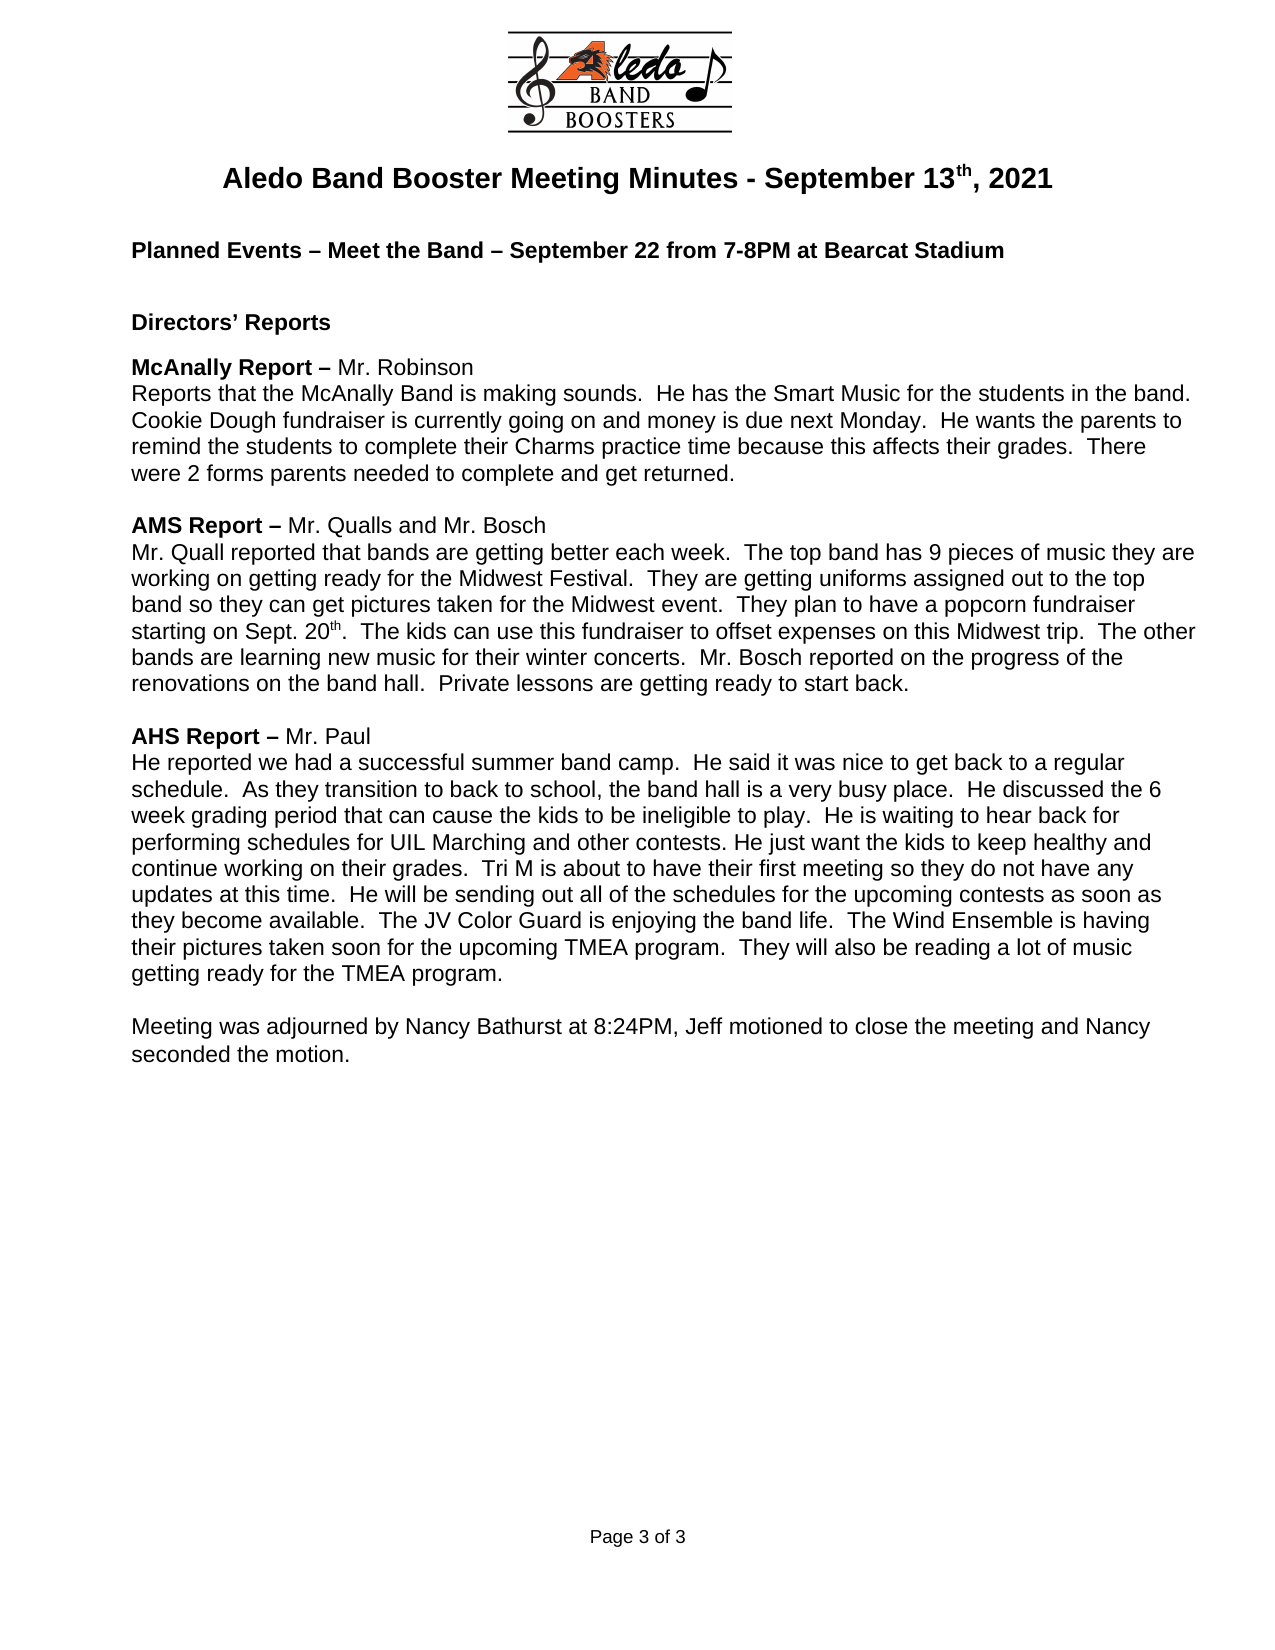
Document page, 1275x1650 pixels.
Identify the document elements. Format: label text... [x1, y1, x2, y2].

text AMS Report – Mr. Qualls and Mr. Bosch [131, 512, 1200, 538]
text Mr. Quall reported that bands are getting better each week. The top band has 9 pieces of music they are working on getting ready for the Midwest Festival. They are getting uniforms assigned out to the top band so they can get pictures taken for the Midwest event. They plan to have a popcorn fundraiser starting on Sept. 20th. The kids can use this fundraiser to offset expenses on this Midwest trip. The other bands are learning new music for their winter concerts. Mr. Bosch reported on the progress of the renovations on the band hall. Private lessons are getting ready to start back. [131, 538, 1200, 697]
text Cookie Dough fundraiser is currently going on and money is due next Monday. He wants the parents to remind the students to complete their Charms practice time because this affects their grades. There were 2 forms parents needed to complete and get returned. [131, 407, 1200, 486]
text Directors’ Reports [131, 309, 1200, 335]
text He reported we had a successful summer band camp. He said it was nice to get back to a regular schedule. As they transition to back to school, the band hall is a very busy place. He discussed the 6 week grading period that can cause the kids to be ineligible to play. He is waiting to hear back for performing schedules for UIL Marching and other contests. He just want the kids to keep healthy and continue working on their grades. Tri M is about to have their first meeting so they do not have any updates at this time. He will be sending out all of the schedules for the upcoming contests as soon as they become available. The JV Color Guard is enjoying the band life. The Wind Ensemble is having their pictures taken soon for the upcoming TMEA program. They will also be reading a lot of music getting ready for the TMEA program. [131, 749, 1200, 987]
text Reports that the McAnally Band is making sounds. He has the Smart Music for the students in the band. [131, 380, 1200, 407]
text Meeting was adjourned by Nancy Bathurst at 8:24PM, Jeff motioned to close the meeting and Nancy seconded the motion. [131, 1013, 1200, 1068]
text Planned Events – Meet the Band – September 22 from 7-8PM at Bearcat Stadium [75, 237, 1200, 264]
picture [506, 18, 734, 149]
text McAnally Report – Mr. Robinson [131, 354, 1200, 380]
text AHS Report – Mr. Paul [131, 723, 1200, 749]
